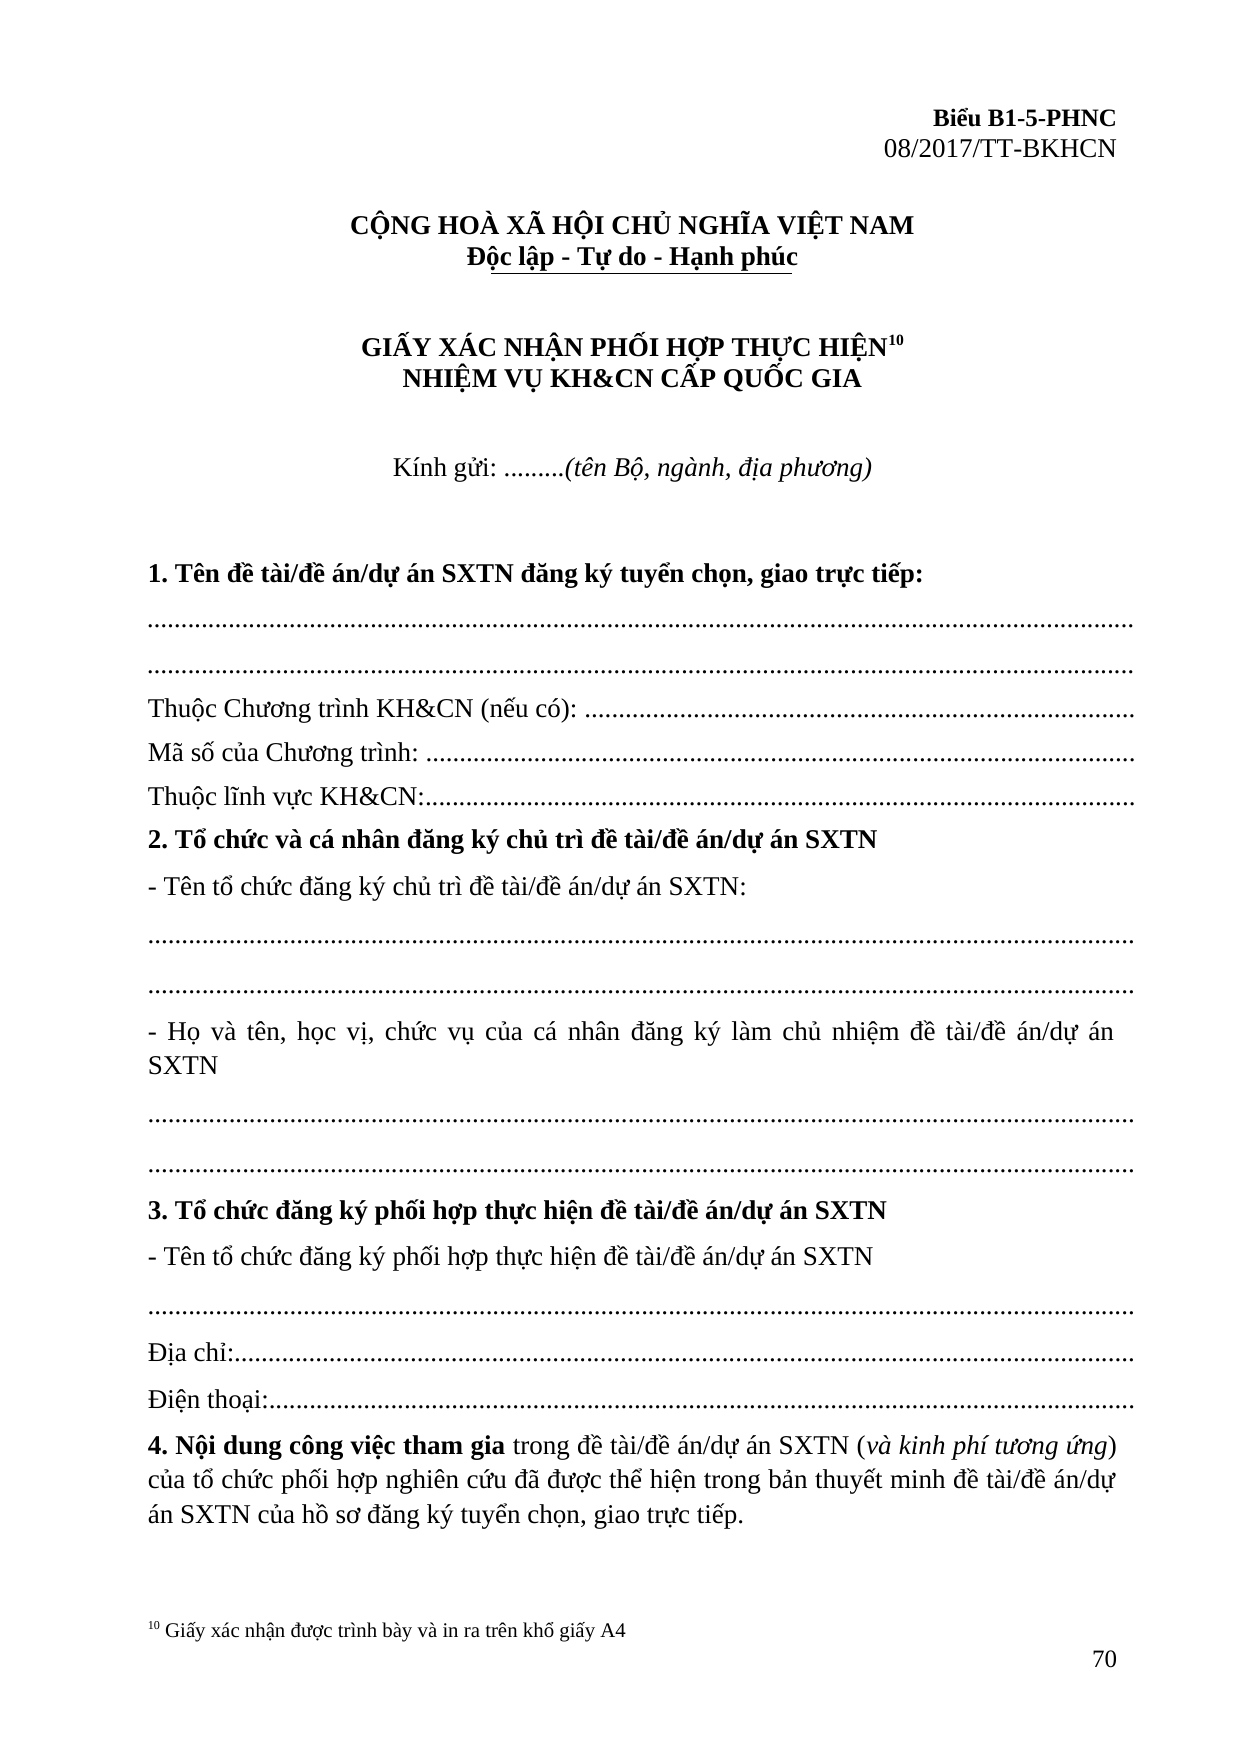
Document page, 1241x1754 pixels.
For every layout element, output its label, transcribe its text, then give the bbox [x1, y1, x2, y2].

text 1. Tên đề tài/đề án/dự án SXTN đăng ký tuyển chọn, giao trực tiếp: [148, 557, 1117, 588]
text Độc lập - Tự do - Hạnh phúc [148, 240, 1117, 271]
text NHIỆM VỤ KH&CN CẤP QUỐC GIA [148, 362, 1117, 393]
text Biểu B1-5-PHNC [148, 103, 1117, 132]
text GIẤY XÁC NHẬN PHỐI HỢP THỰC HIỆN [148, 331, 1117, 362]
text - Tên tổ chức đăng ký phối hợp thực hiện đề tài/đề án/dự án SXTN [148, 1240, 1117, 1272]
text 4. Nội dung công việc tham gia trong đề tài/đề án/dự án SXTN (và kinh phí tương ứng) của tổ chức phối hợp nghiên cứu đã được thể hiện trong bản thuyết minh đề tài/đề án/dự án SXTN của hồ sơ đăng ký tuyển chọn, giao trực tiếp. [148, 1429, 1117, 1529]
text Kính gửi: .........(tên Bộ, ngành, địa phương) [148, 451, 1117, 482]
text Địa chỉ: [148, 1336, 1117, 1367]
text - Họ và tên, học vị, chức vụ của cá nhân đăng ký làm chủ nhiệm đề tài/đề án/dự án SXTN [148, 1015, 1117, 1080]
text - Tên tổ chức đăng ký chủ trì đề tài/đề án/dự án SXTN: [148, 870, 1117, 901]
text Thuộc Chương trình KH&CN (nếu có): [148, 692, 1117, 723]
text Mã số của Chương trình: [148, 736, 1117, 767]
text 08/2017/TT-BKHCN [148, 132, 1117, 163]
text 3. Tổ chức đăng ký phối hợp thực hiện đề tài/đề án/dự án SXTN [148, 1194, 1117, 1225]
text Thuộc lĩnh vực KH&CN: [148, 780, 1117, 811]
text Điện thoại: [148, 1383, 1117, 1414]
text CỘNG HOÀ XÃ HỘI CHỦ NGHĨA VIỆT NAM [148, 209, 1117, 240]
text 2. Tổ chức và cá nhân đăng ký chủ trì đề tài/đề án/dự án SXTN [148, 823, 1117, 854]
